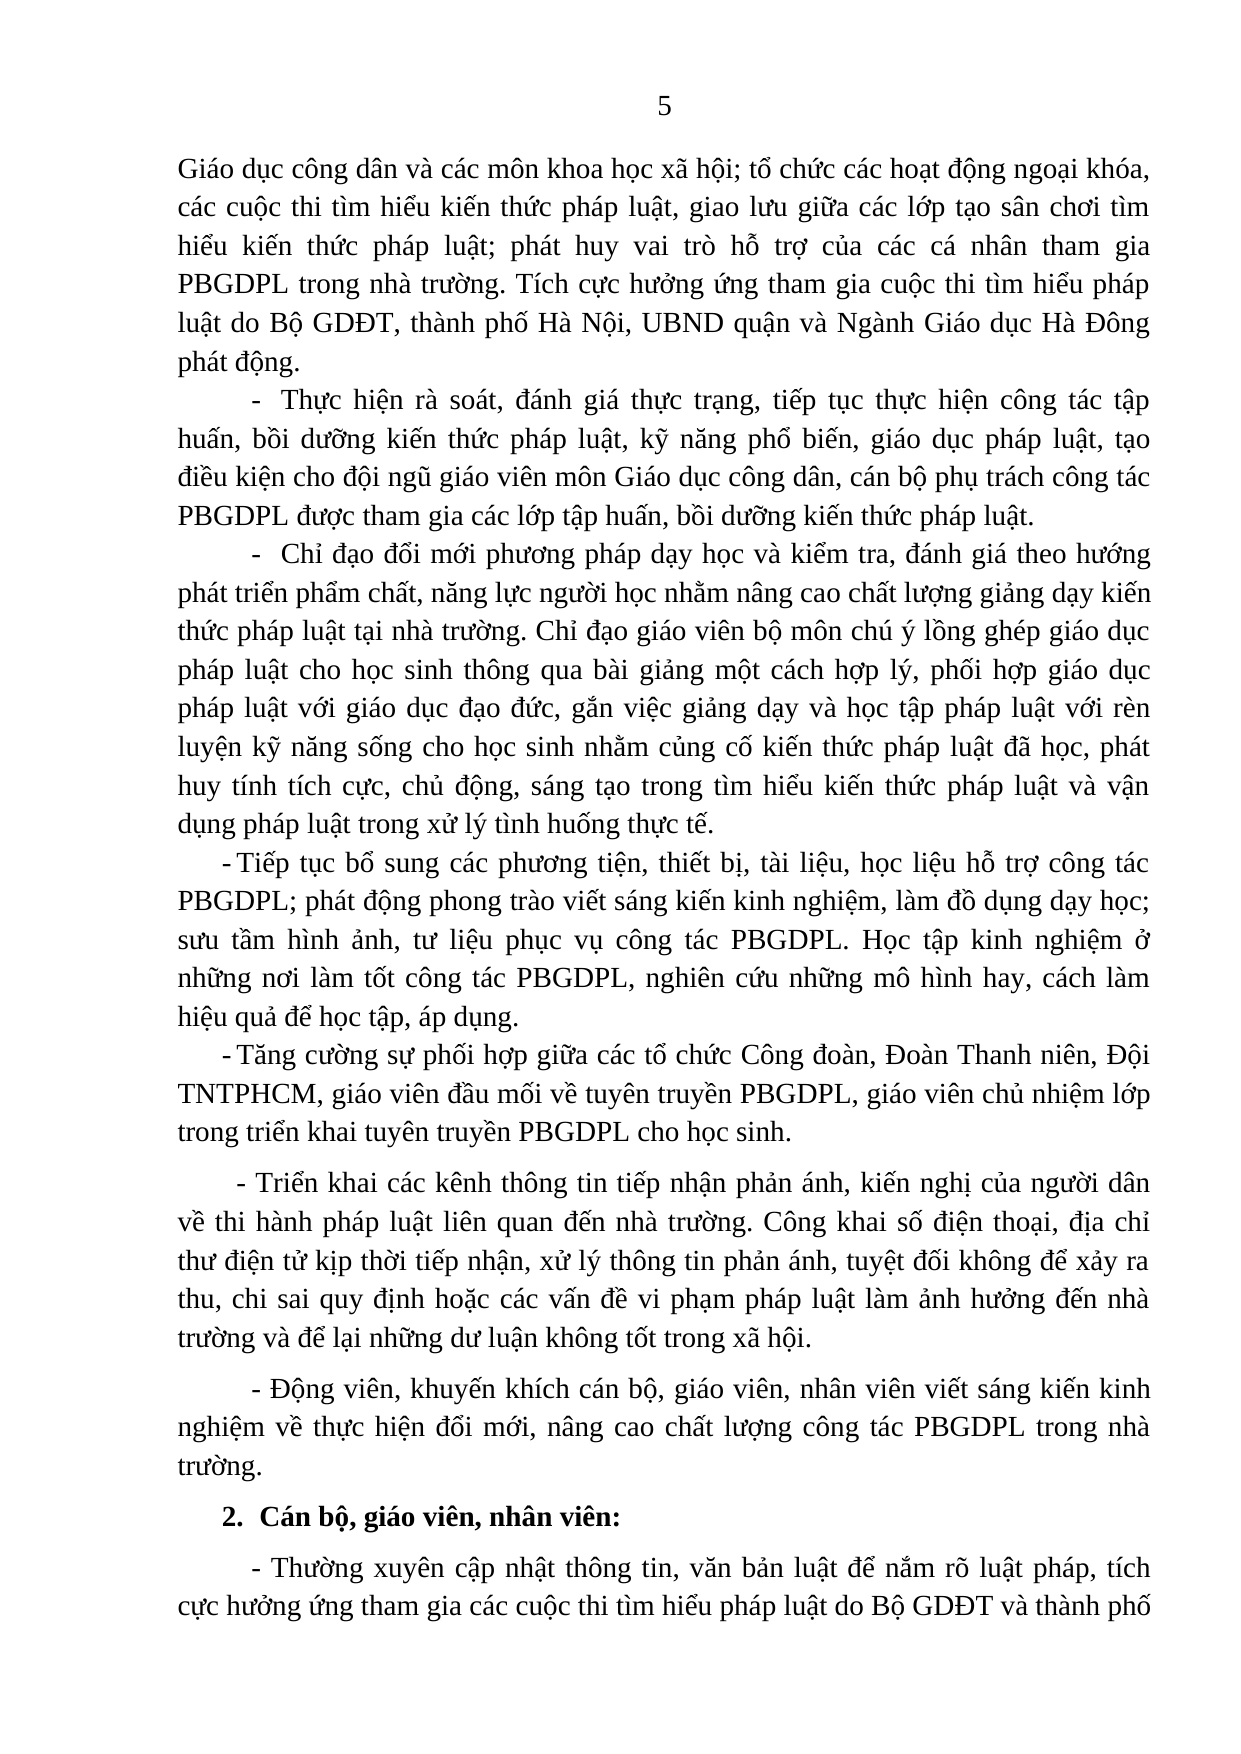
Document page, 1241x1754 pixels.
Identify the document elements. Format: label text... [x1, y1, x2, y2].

list Tăng cường sự phối hợp giữa các tổ chức Công đoàn, Đoàn Thanh niên, Đội TNTPHCM, giáo viên đầu mối về tuyên truyền PBGDPL, giáo viên chủ nhiệm lớp trong triển khai tuyên truyền PBGDPL cho học sinh. [177, 1037, 1152, 1148]
text - Động viên, khuyến khích cán bộ, giáo viên, nhân viên viết sáng kiến kinh nghiệm về thực hiện đổi mới, nâng cao chất lượng công tác PBGDPL trong nhà trường. [177, 1371, 1152, 1481]
list Thực hiện rà soát, đánh giá thực trạng, tiếp tục thực hiện công tác tập huấn, bồi dưỡng kiến thức pháp luật, kỹ năng phổ biến, giáo dục pháp luật, tạo điều kiện cho đội ngũ giáo viên môn Giáo dục công dân, cán bộ phụ trách công tác PBGDPL được tham gia các lớp tập huấn, bồi dưỡng kiến thức pháp luật. [177, 382, 1152, 531]
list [177, 151, 1152, 377]
list Chỉ đạo đổi mới phương pháp dạy học và kiểm tra, đánh giá theo hướng phát triển phẩm chất, năng lực người học nhằm nâng cao chất lượng giảng dạy kiến thức pháp luật tại nhà trường. Chỉ đạo giáo viên bộ môn chú ý lồng ghép giáo dục pháp luật cho học sinh thông qua bài giảng một cách hợp lý, phối hợp giáo dục pháp luật với giáo dục đạo đức, gắn việc giảng dạy và học tập pháp luật với rèn luyện kỹ năng sống cho học sinh nhằm củng cố kiến thức pháp luật đã học, phát huy tính tích cực, chủ động, sáng tạo trong tìm hiểu kiến thức pháp luật và vận dụng pháp luật trong xử lý tình huống thực tế. [177, 536, 1152, 840]
list Tiếp tục bổ sung các phương tiện, thiết bị, tài liệu, học liệu hỗ trợ công tác PBGDPL; phát động phong trào viết sáng kiến kinh nghiệm, làm đồ dụng dạy học; sưu tầm hình ảnh, tư liệu phục vụ công tác PBGDPL. Học tập kinh nghiệm ở những nơi làm tốt công tác PBGDPL, nghiên cứu những mô hình hay, cách làm hiệu quả để học tập, áp dụng. [177, 845, 1152, 1032]
text - Triển khai các kênh thông tin tiếp nhận phản ánh, kiến nghị của người dân về thi hành pháp luật liên quan đến nhà trường. Công khai số điện thoại, địa chỉ thư điện tử kịp thời tiếp nhận, xử lý thông tin phản ánh, tuyệt đối không để xảy ra thu, chi sai quy định hoặc các vấn đề vi phạm pháp luật làm ảnh hưởng đến nhà trường và để lại những dư luận không tốt trong xã hội. [177, 1166, 1152, 1353]
list Cán bộ, giáo viên, nhân viên: [222, 1499, 1152, 1532]
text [177, 1550, 1152, 1622]
